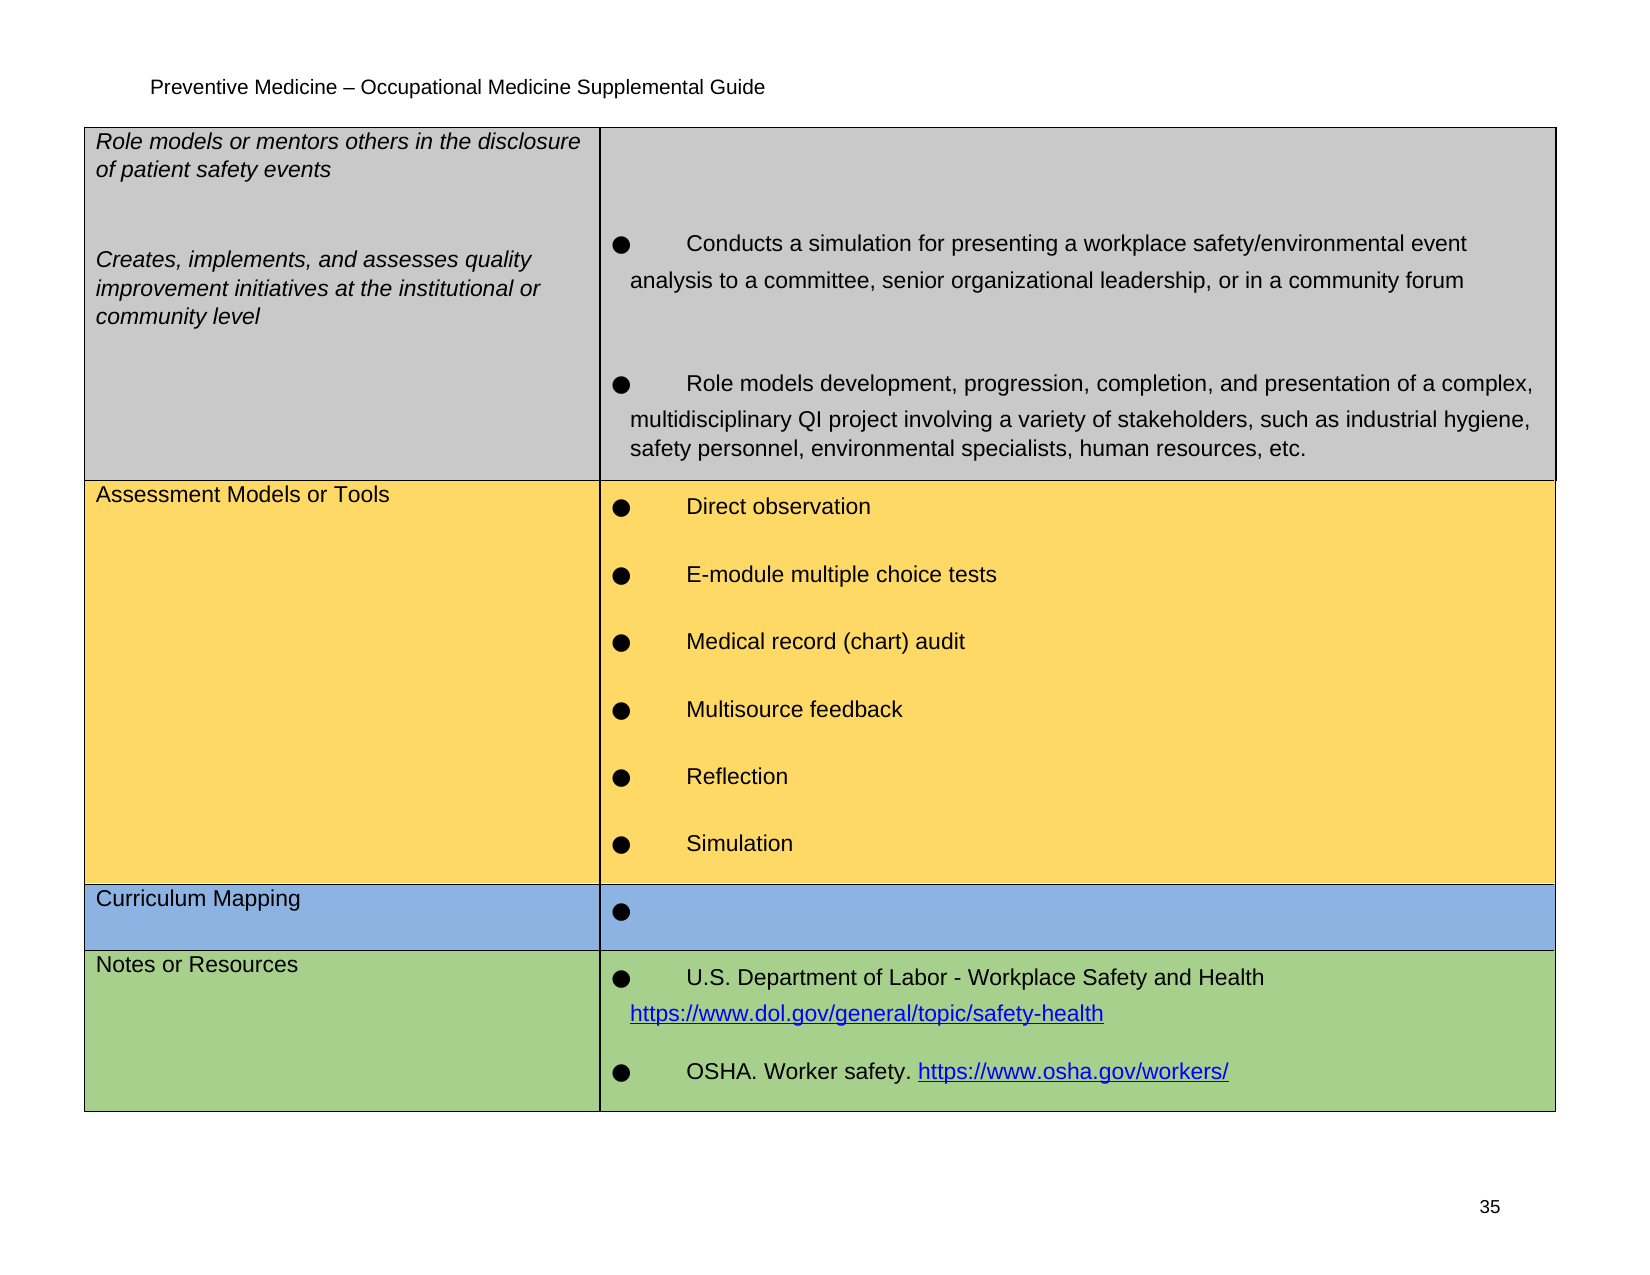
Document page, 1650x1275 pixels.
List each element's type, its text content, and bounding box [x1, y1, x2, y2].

table_cell Assessment Models or Tools [85, 481, 599, 883]
table_cell Notes or Resources [85, 951, 599, 1111]
table_cell Direct observation E-module multiple choice tests Medical record (chart) audit Multisource feedback Reflection Simulation [601, 480, 1555, 883]
table_cell Curriculum Mapping [85, 885, 599, 950]
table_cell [85, 128, 599, 480]
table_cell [601, 950, 1555, 1111]
table_cell [601, 884, 1555, 950]
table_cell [601, 128, 1555, 480]
